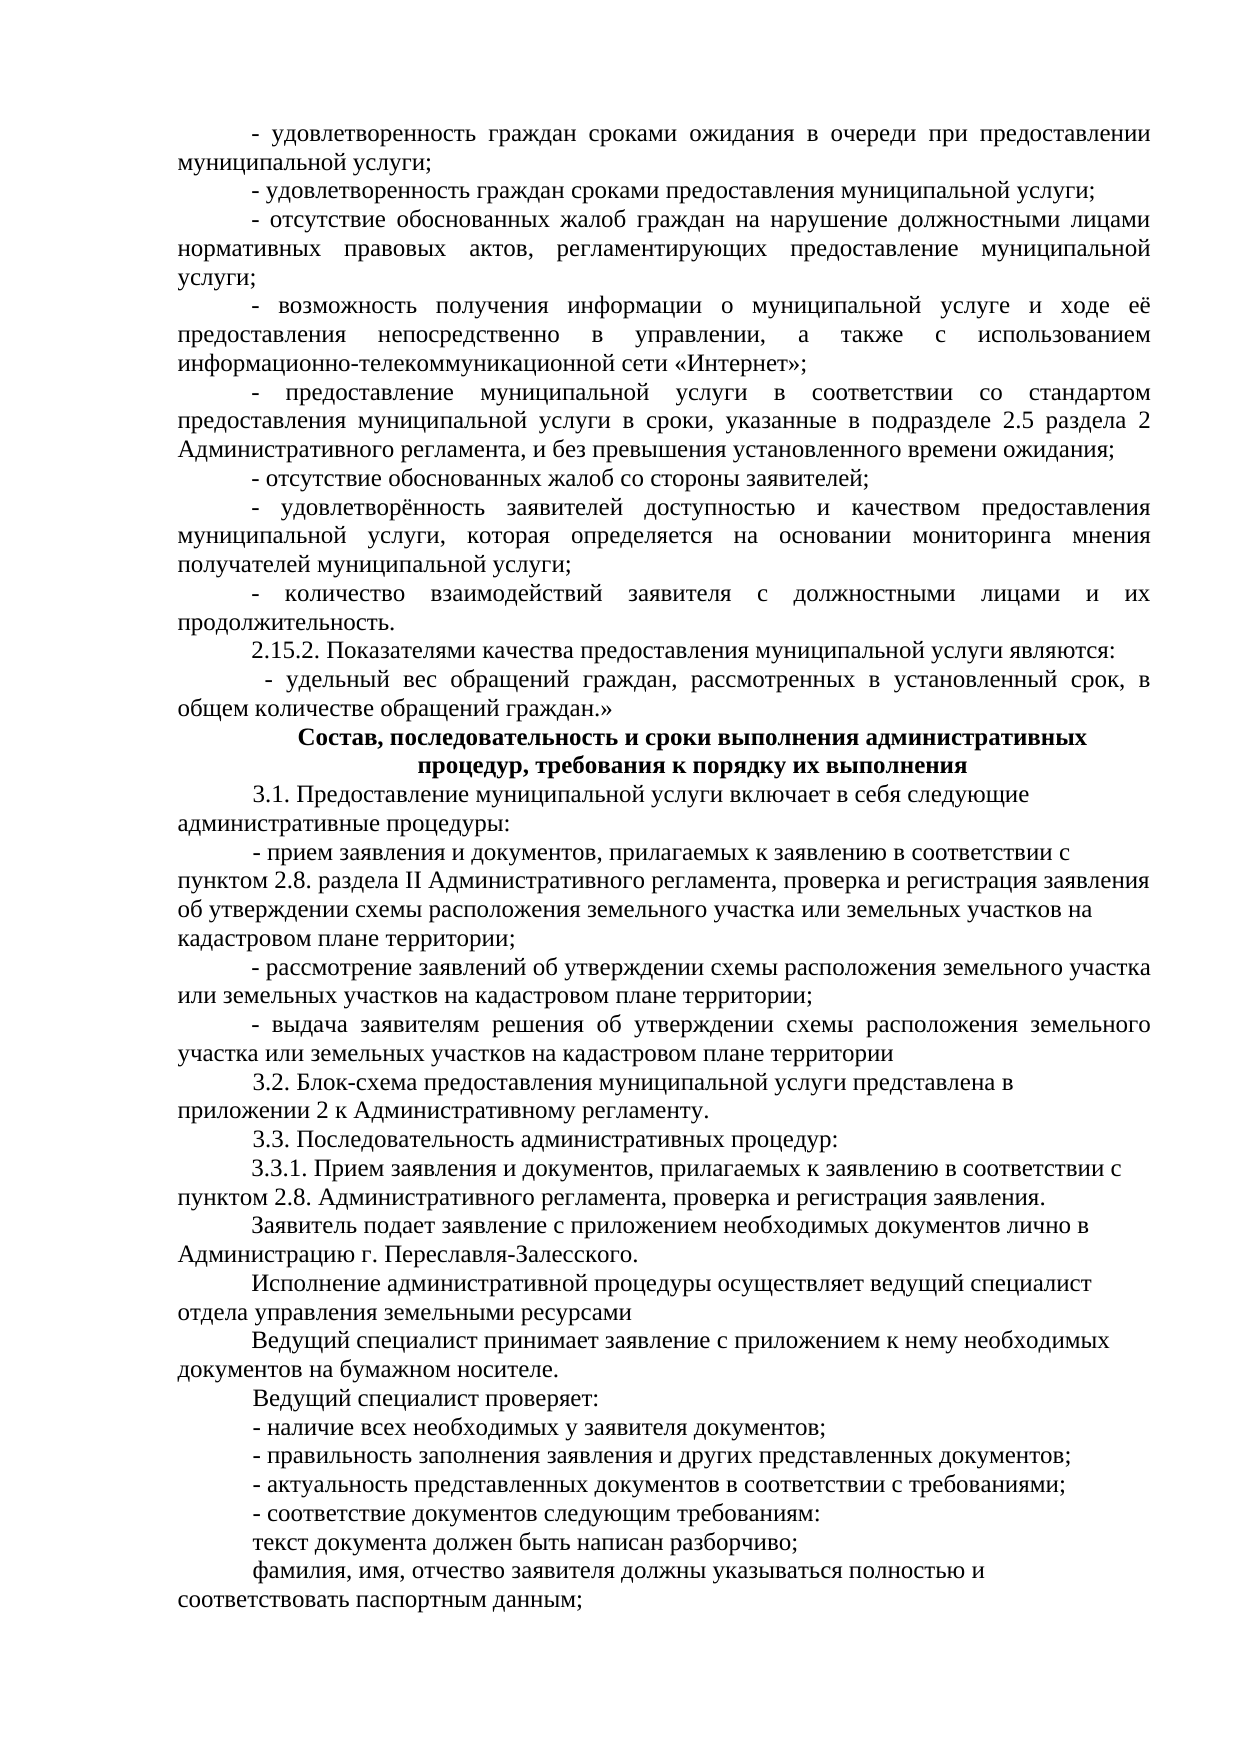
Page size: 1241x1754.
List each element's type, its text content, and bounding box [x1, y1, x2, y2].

text - наличие всех необходимых у заявителя документов; [177, 1412, 1152, 1441]
text Состав, последовательность и сроки выполнения административных [177, 722, 1152, 751]
text 3.3.1. Прием заявления и документов, прилагаемых к заявлению в соответствии с пунктом 2.8. Административного регламента, проверка и регистрация заявления. [177, 1153, 1152, 1211]
text - выдача заявителям решения об утверждении схемы расположения земельного участка или земельных участков на кадастровом плане территории [177, 1009, 1152, 1067]
text 3.3. Последовательность административных процедур: [177, 1124, 1152, 1153]
text Заявитель подает заявление с приложением необходимых документов лично в Администрацию г. Переславля-Залесского. [177, 1211, 1152, 1268]
text - правильность заполнения заявления и других представленных документов; [177, 1441, 1152, 1469]
text процедур, требования к порядку их выполнения [177, 751, 1152, 779]
text - возможность получения информации о муниципальной услуге и ходе её предоставления непосредственно в управлении, а также с использованием информационно-телекоммуникационной сети «Интернет»; [177, 291, 1152, 377]
text - актуальность представленных документов в соответствии с требованиями; [177, 1469, 1152, 1498]
text фамилия, имя, отчество заявителя должны указываться полностью и соответствовать паспортным данным; [177, 1556, 1152, 1613]
text - рассмотрение заявлений об утверждении схемы расположения земельного участка или земельных участков на кадастровом плане территории; [177, 952, 1152, 1009]
text - отсутствие обоснованных жалоб со стороны заявителей; [177, 463, 1152, 492]
text - соответствие документов следующим требованиям: [177, 1498, 1152, 1527]
text Исполнение административной процедуры осуществляет ведущий специалист отдела управления земельными ресурсами [177, 1268, 1152, 1326]
text - отсутствие обоснованных жалоб граждан на нарушение должностными лицами нормативных правовых актов, регламентирующих предоставление муниципальной услуги; [177, 204, 1152, 291]
text 3.2. Блок-схема предоставления муниципальной услуги представлена в приложении 2 к Административному регламенту. [177, 1067, 1152, 1124]
text - количество взаимодействий заявителя с должностными лицами и их продолжительность. [177, 578, 1152, 636]
text Ведущий специалист принимает заявление с приложением к нему необходимых документов на бумажном носителе. [177, 1326, 1152, 1383]
text 3.1. Предоставление муниципальной услуги включает в себя следующие административные процедуры: [177, 779, 1152, 837]
text - удовлетворенность граждан сроками предоставления муниципальной услуги; [177, 176, 1152, 204]
text - удовлетворенность граждан сроками ожидания в очереди при предоставлении муниципальной услуги; [177, 118, 1152, 176]
text - удельный вес обращений граждан, рассмотренных в установленный срок, в общем количестве обращений граждан.» [177, 664, 1152, 722]
text - удовлетворённость заявителей доступностью и качеством предоставления муниципальной услуги, которая определяется на основании мониторинга мнения получателей муниципальной услуги; [177, 492, 1152, 578]
text Ведущий специалист проверяет: [177, 1383, 1152, 1412]
text текст документа должен быть написан разборчиво; [177, 1527, 1152, 1556]
text 2.15.2. Показателями качества предоставления муниципальной услуги являются: [177, 636, 1152, 664]
text - прием заявления и документов, прилагаемых к заявлению в соответствии с пунктом 2.8. раздела II Административного регламента, проверка и регистрация заявления об утверждении схемы расположения земельного участка или земельных участков на кадастровом плане территории; [177, 837, 1152, 952]
text - предоставление муниципальной услуги в соответствии со стандартом предоставления муниципальной услуги в сроки, указанные в подразделе 2.5 раздела 2 Административного регламента, и без превышения установленного времени ожидания; [177, 377, 1152, 463]
